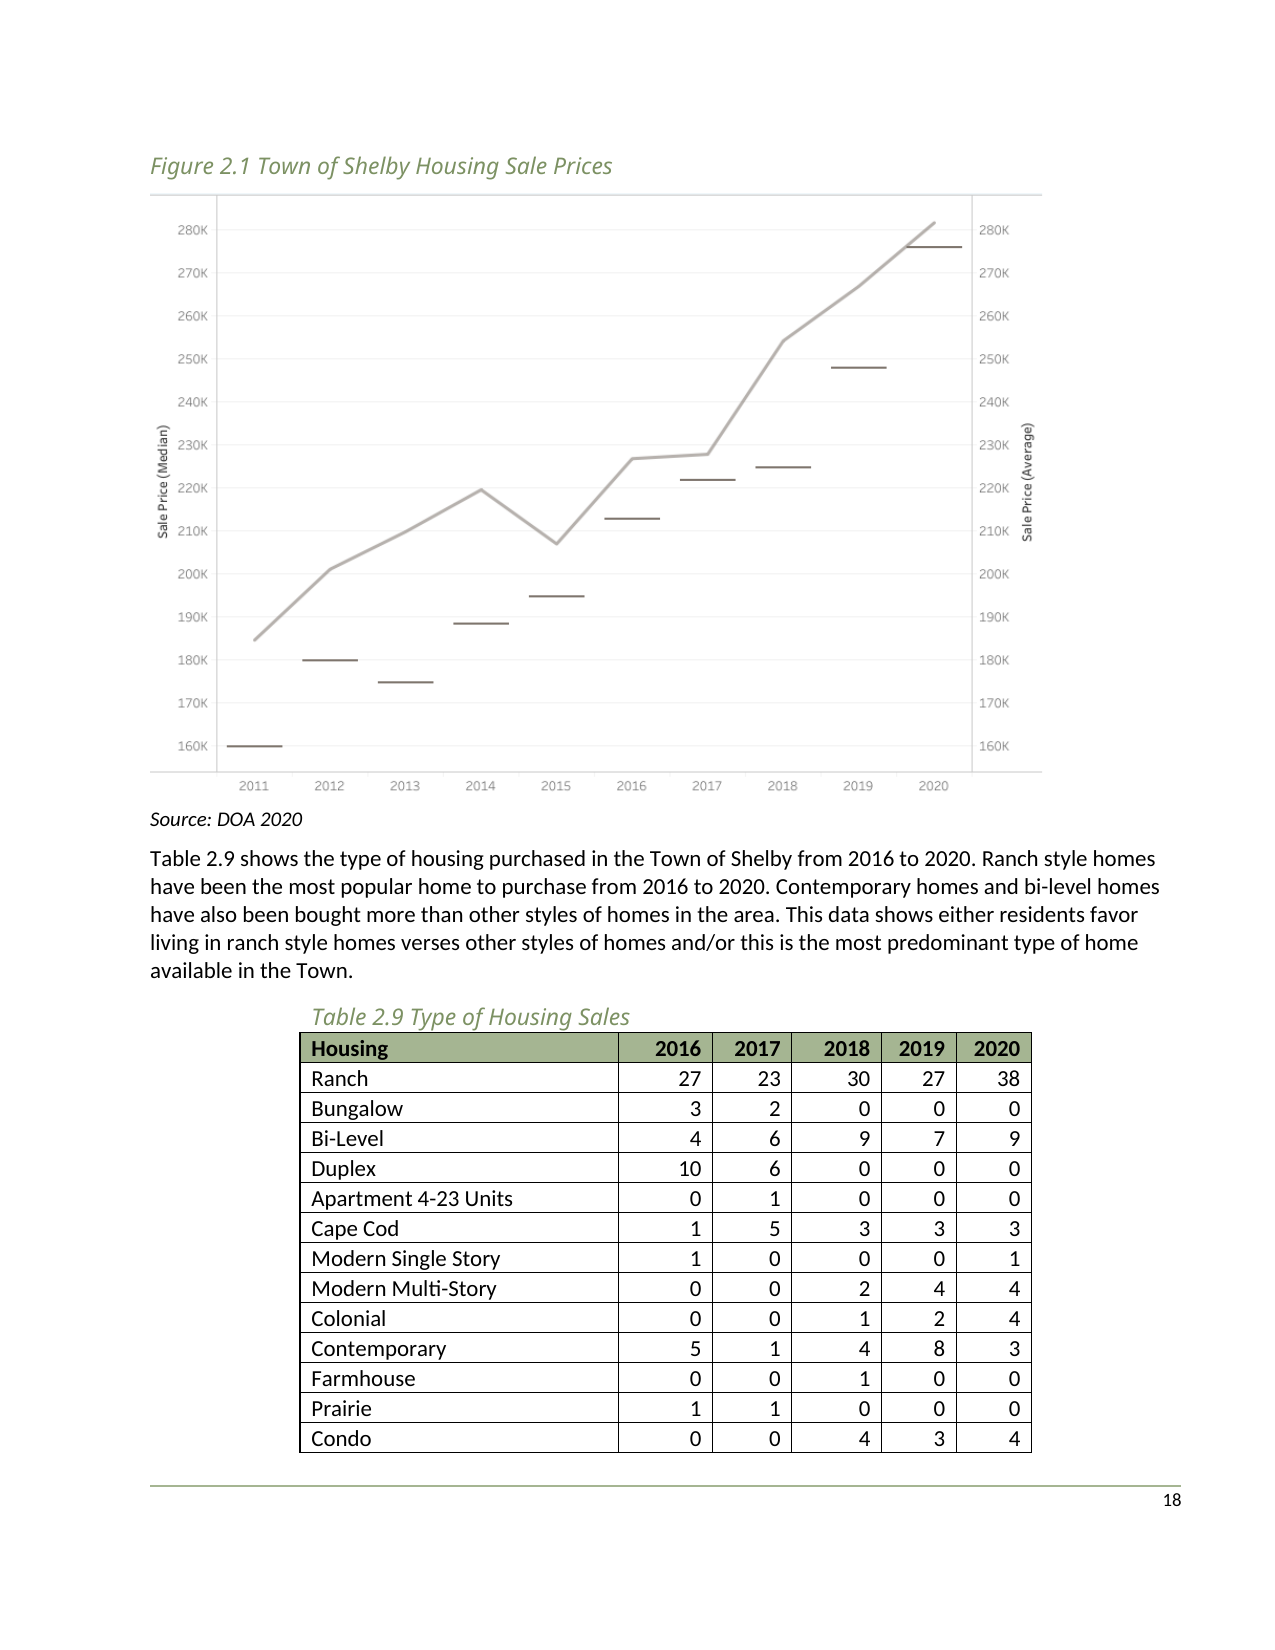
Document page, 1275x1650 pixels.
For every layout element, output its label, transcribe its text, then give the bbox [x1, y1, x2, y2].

table_cell Colonial [301, 1303, 618, 1332]
table_cell 1 [713, 1393, 791, 1422]
table_cell 0 [619, 1363, 712, 1392]
table_cell 0 [713, 1243, 791, 1272]
table_cell 1 [957, 1243, 1031, 1272]
table_cell 0 [882, 1153, 956, 1182]
table_cell Contemporary [301, 1333, 618, 1362]
table_cell 5 [619, 1333, 712, 1362]
table_cell 2019 [882, 1033, 956, 1062]
table_cell Housing [301, 1033, 618, 1062]
table_cell 0 [882, 1363, 956, 1392]
table_cell 0 [713, 1363, 791, 1392]
table_cell 1 [792, 1363, 881, 1392]
table_cell 2016 [619, 1033, 712, 1062]
table_cell 3 [619, 1093, 712, 1122]
table_cell 2018 [792, 1033, 881, 1062]
table_cell 0 [713, 1423, 791, 1452]
table_cell 23 [713, 1063, 791, 1092]
table_cell Bungalow [301, 1093, 618, 1122]
table_cell 8 [882, 1333, 956, 1362]
table_cell 4 [792, 1423, 881, 1452]
table_cell 4 [957, 1273, 1031, 1302]
table_cell 27 [619, 1063, 712, 1092]
table_cell 27 [882, 1063, 956, 1092]
table_cell Duplex [301, 1153, 618, 1182]
table_cell 4 [882, 1273, 956, 1302]
table_cell 0 [957, 1093, 1031, 1122]
table_cell 4 [957, 1423, 1031, 1452]
table_cell 0 [957, 1363, 1031, 1392]
table_cell 10 [619, 1153, 712, 1182]
table_cell 0 [957, 1393, 1031, 1422]
table_cell 0 [619, 1423, 712, 1452]
table_cell 2 [713, 1093, 791, 1122]
table_cell 2 [882, 1303, 956, 1332]
table_cell 0 [957, 1183, 1031, 1212]
table_cell 0 [882, 1393, 956, 1422]
table_cell 0 [882, 1183, 956, 1212]
subtitle Figure 2.1 Town of Shelby Housing Sale Prices [150, 150, 1181, 181]
table_header Table 2.9 Type of Housing Sales [300, 997, 1031, 1032]
table_cell 5 [713, 1213, 791, 1242]
table_cell 1 [792, 1303, 881, 1332]
table_cell 0 [619, 1303, 712, 1332]
table_cell 9 [957, 1123, 1031, 1152]
table_cell Ranch [301, 1063, 618, 1092]
table_cell 2020 [957, 1033, 1031, 1062]
table_cell 9 [792, 1123, 881, 1152]
table_cell 1 [619, 1243, 712, 1272]
table_cell Modern Multi-Story [301, 1273, 618, 1302]
table_cell 3 [957, 1333, 1031, 1362]
table_cell 2017 [713, 1033, 791, 1062]
table_cell Prairie [301, 1393, 618, 1422]
table_cell Condo [301, 1423, 618, 1452]
table_cell 4 [957, 1303, 1031, 1332]
table_cell Modern Single Story [301, 1243, 618, 1272]
table_cell 1 [619, 1213, 712, 1242]
picture [150, 193, 1043, 794]
table_cell 1 [713, 1333, 791, 1362]
table_cell 4 [792, 1333, 881, 1362]
table_cell Farmhouse [301, 1363, 618, 1392]
text Source: DOA 2020 [150, 806, 1181, 832]
table_cell 2 [792, 1273, 881, 1302]
table_cell 0 [713, 1273, 791, 1302]
table_cell 0 [957, 1153, 1031, 1182]
table_cell 0 [792, 1153, 881, 1182]
table_cell Bi-Level [301, 1123, 618, 1152]
table_cell 38 [957, 1063, 1031, 1092]
table_cell 3 [957, 1213, 1031, 1242]
table_cell 3 [792, 1213, 881, 1242]
table_cell 0 [619, 1183, 712, 1212]
table_cell Cape Cod [301, 1213, 618, 1242]
table_cell 0 [882, 1093, 956, 1122]
table_cell 1 [619, 1393, 712, 1422]
table_cell Apartment 4-23 Units [301, 1183, 618, 1212]
table_cell 30 [792, 1063, 881, 1092]
table_cell 7 [882, 1123, 956, 1152]
table_cell 0 [713, 1303, 791, 1332]
table_cell 0 [792, 1393, 881, 1422]
table_cell 6 [713, 1153, 791, 1182]
table_cell 3 [882, 1213, 956, 1242]
table_cell 6 [713, 1123, 791, 1152]
table_cell 0 [792, 1093, 881, 1122]
text Table 2.9 shows the type of housing purchased in the Town of Shelby from 2016 to 2020. Ranch style homes have been the most popular home to purchase from 2016 to 2020. Contemporary homes and bi-level homes have also been bought more than other styles of homes in the area. This data shows either residents favor living in ranch style homes verses other styles of homes and/or this is the most predominant type of home available in the Town. [150, 844, 1181, 984]
table_cell 3 [882, 1423, 956, 1452]
table_cell 0 [792, 1243, 881, 1272]
table_cell 0 [619, 1273, 712, 1302]
table_cell 1 [713, 1183, 791, 1212]
table_cell 0 [792, 1183, 881, 1212]
table_cell 0 [882, 1243, 956, 1272]
table_cell 4 [619, 1123, 712, 1152]
